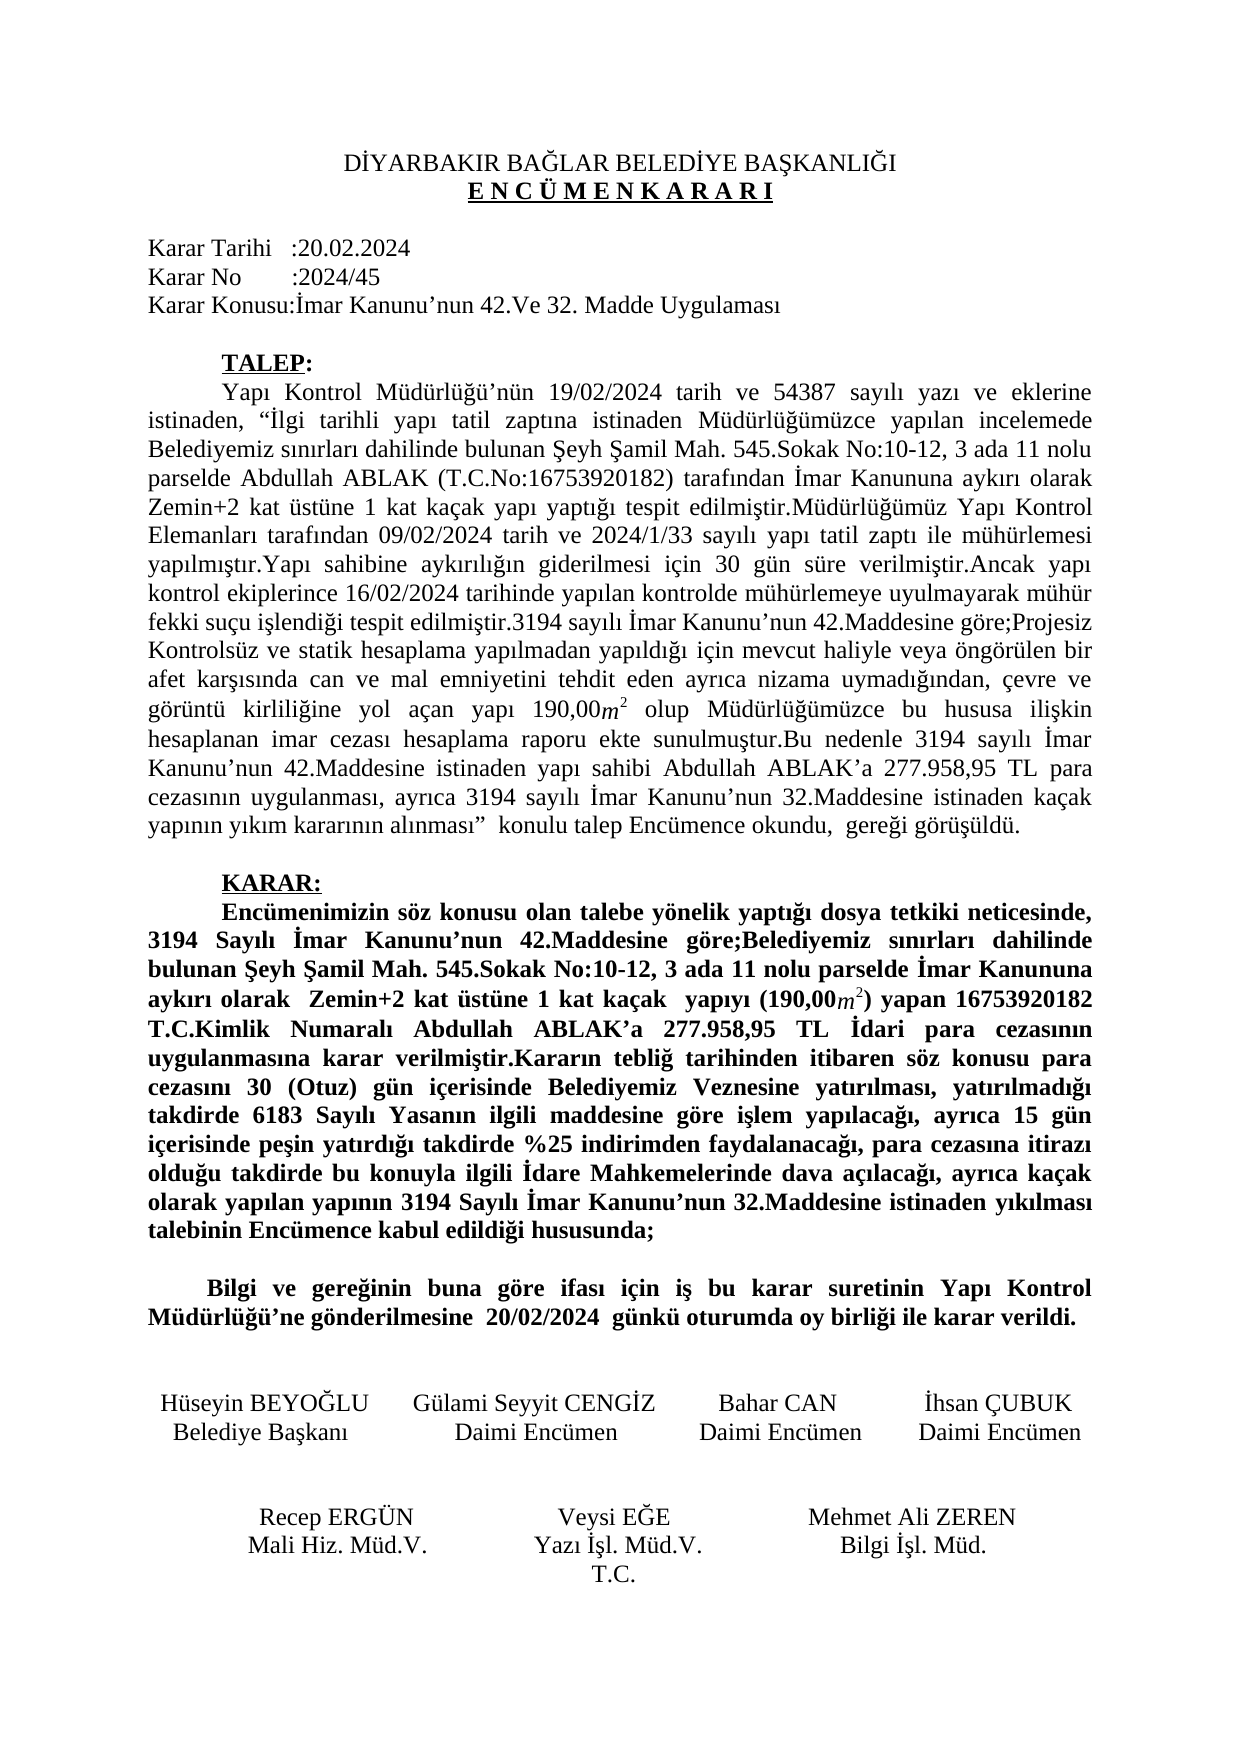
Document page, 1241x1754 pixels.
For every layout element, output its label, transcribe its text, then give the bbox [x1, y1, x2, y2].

text Belediye Başkanı Daimi Encümen Daimi Encümen Daimi Encümen [148, 1417, 1093, 1446]
text Yapı Kontrol Müdürlüğü’nün 19/02/2024 tarih ve 54387 sayılı yazı ve eklerine istinaden, “İlgi tarihli yapı tatil zaptına istinaden Müdürlüğümüzce yapılan incelemede Belediyemiz sınırları dahilinde bulunan Şeyh Şamil Mah. 545.Sokak No:10-12, 3 ada 11 nolu parselde Abdullah ABLAK (T.C.No:16753920182) tarafından İmar Kanununa aykırı olarak Zemin+2 kat üstüne 1 kat kaçak yapı yaptığı tespit edilmiştir.Müdürlüğümüz Yapı Kontrol Elemanları tarafından 09/02/2024 tarih ve 2024/1/33 sayılı yapı tatil zaptı ile mühürlemesi yapılmıştır.Yapı sahibine aykırılığın giderilmesi için 30 gün süre verilmiştir.Ancak yapı kontrol ekiplerince 16/02/2024 tarihinde yapılan kontrolde mühürlemeye uyulmayarak mühür fekki suçu işlendiği tespit edilmiştir.3194 sayılı İmar Kanunu’nun 42.Maddesine göre;Projesiz Kontrolsüz ve statik hesaplama yapılmadan yapıldığı için mevcut haliyle veya öngörülen bir afet karşısında can ve mal emniyetini tehdit eden ayrıca nizama uymadığından, çevre ve görüntü kirliliğine yol açan yapı 190,00 olup Müdürlüğümüzce bu hususa ilişkin hesaplanan imar cezası hesaplama raporu ekte sunulmuştur.Bu nedenle 3194 sayılı İmar Kanunu’nun 42.Maddesine istinaden yapı sahibi Abdullah ABLAK’a 277.958,95 TL para cezasının uygulanması, ayrıca 3194 sayılı İmar Kanunu’nun 32.Maddesine istinaden kaçak yapının yıkım kararının alınması” konulu talep Encümence okundu, gereği görüşüldü. [148, 377, 1093, 839]
text Hüseyin BEYOĞLU Gülami Seyyit CENGİZ Bahar CAN İhsan ÇUBUK [148, 1388, 1093, 1417]
text DİYARBAKIR BAĞLAR BELEDİYE BAŞKANLIĞI [148, 148, 1093, 176]
text Karar No :2024/45 [148, 262, 1093, 291]
text Encümenimizin söz konusu olan talebe yönelik yaptığı dosya tetkiki neticesinde, 3194 Sayılı İmar Kanunu’nun 42.Maddesine göre;Belediyemiz sınırları dahilinde bulunan Şeyh Şamil Mah. 545.Sokak No:10-12, 3 ada 11 nolu parselde İmar Kanununa aykırı olarak Zemin+2 kat üstüne 1 kat kaçak yapıyı (190,00) yapan 16753920182 T.C.Kimlik Numaralı Abdullah ABLAK’a 277.958,95 TL İdari para cezasının uygulanmasına karar verilmiştir.Kararın tebliğ tarihinden itibaren söz konusu para cezasını 30 (Otuz) gün içerisinde Belediyemiz Veznesine yatırılması, yatırılmadığı takdirde 6183 Sayılı Yasanın ilgili maddesine göre işlem yapılacağı, ayrıca 15 gün içerisinde peşin yatırdığı takdirde %25 indirimden faydalanacağı, para cezasına itirazı olduğu takdirde bu konuyla ilgili İdare Mahkemelerinde dava açılacağı, ayrıca kaçak olarak yapılan yapının 3194 Sayılı İmar Kanunu’nun 32.Maddesine istinaden yıkılması talebinin Encümence kabul edildiği hususunda; [148, 897, 1093, 1244]
text KARAR: [148, 868, 1093, 897]
text T.C. [443, 1559, 1093, 1588]
text Karar Konusu:İmar Kanunu’nun 42.Ve 32. Madde Uygulaması [148, 291, 1093, 319]
text Recep ERGÜN Veysi EĞE Mehmet Ali ZEREN Mali Hiz. Müd.V. Yazı İşl. Müd.V. Bilgi İşl. Müd. [148, 1502, 1093, 1559]
text Karar Tarihi :20.02.2024 [148, 233, 1093, 262]
text E N C Ü M E N K A R A R I [148, 176, 1093, 205]
text Bilgi ve gereğinin buna göre ifası için iş bu karar suretinin Yapı Kontrol Müdürlüğü’ne gönderilmesine 20/02/2024 günkü oturumda oy birliği ile karar verildi. [148, 1273, 1093, 1331]
text TALEP: [148, 348, 1090, 377]
